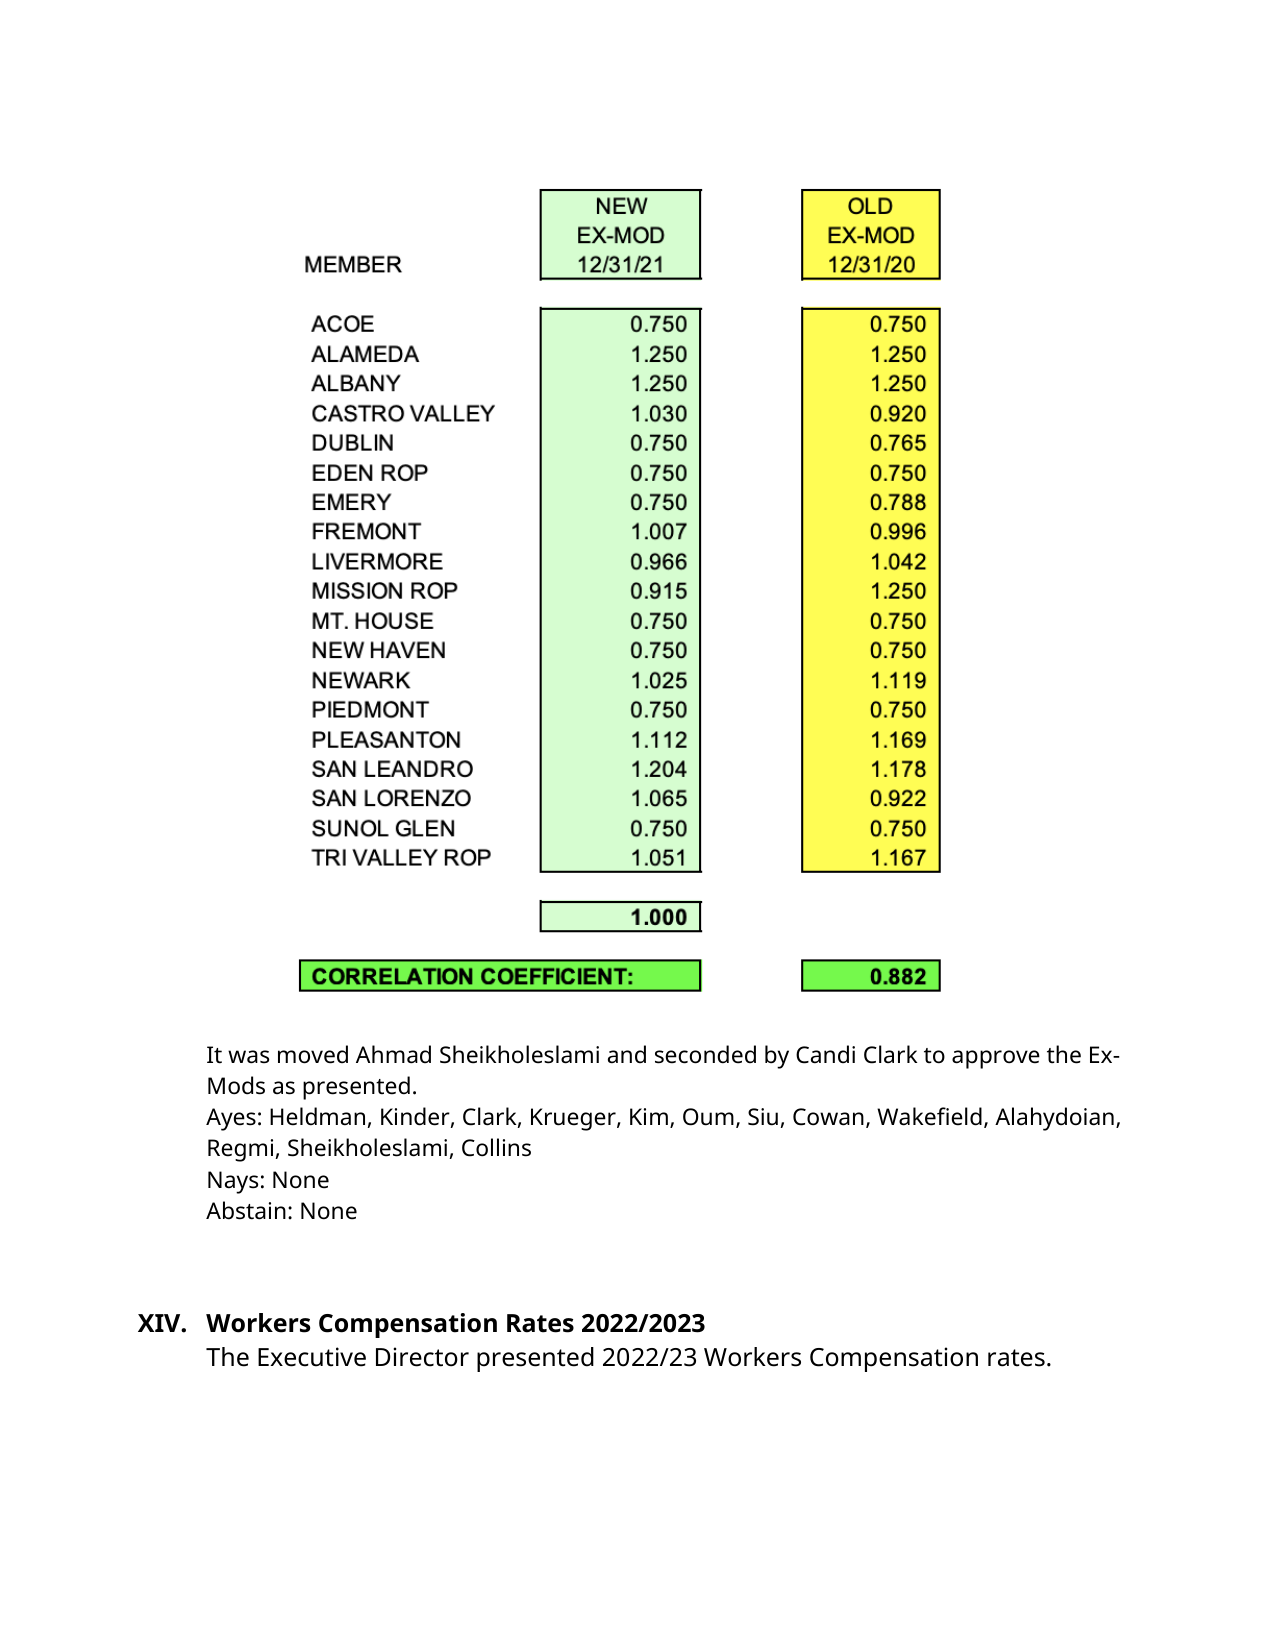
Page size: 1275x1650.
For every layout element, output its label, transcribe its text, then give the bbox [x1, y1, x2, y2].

text The Executive Director presented 2022/23 Workers Compensation rates. [206, 1339, 1125, 1374]
list Ayes: Heldman, Kinder, Clark, Krueger, Kim, Oum, Siu, Cowan, Wakefield, Alahydoian, Regmi, Sheikholeslami, Collins [206, 1101, 1125, 1164]
list It was moved Ahmad Sheikholeslami and seconded by Candi Clark to approve the Ex-Mods as presented. [206, 1039, 1125, 1101]
picture [225, 140, 1071, 999]
list Nays: None [206, 1164, 1125, 1195]
list Workers Compensation Rates 2022/2023 [187, 1306, 1125, 1339]
list Abstain: None [206, 1195, 1125, 1226]
